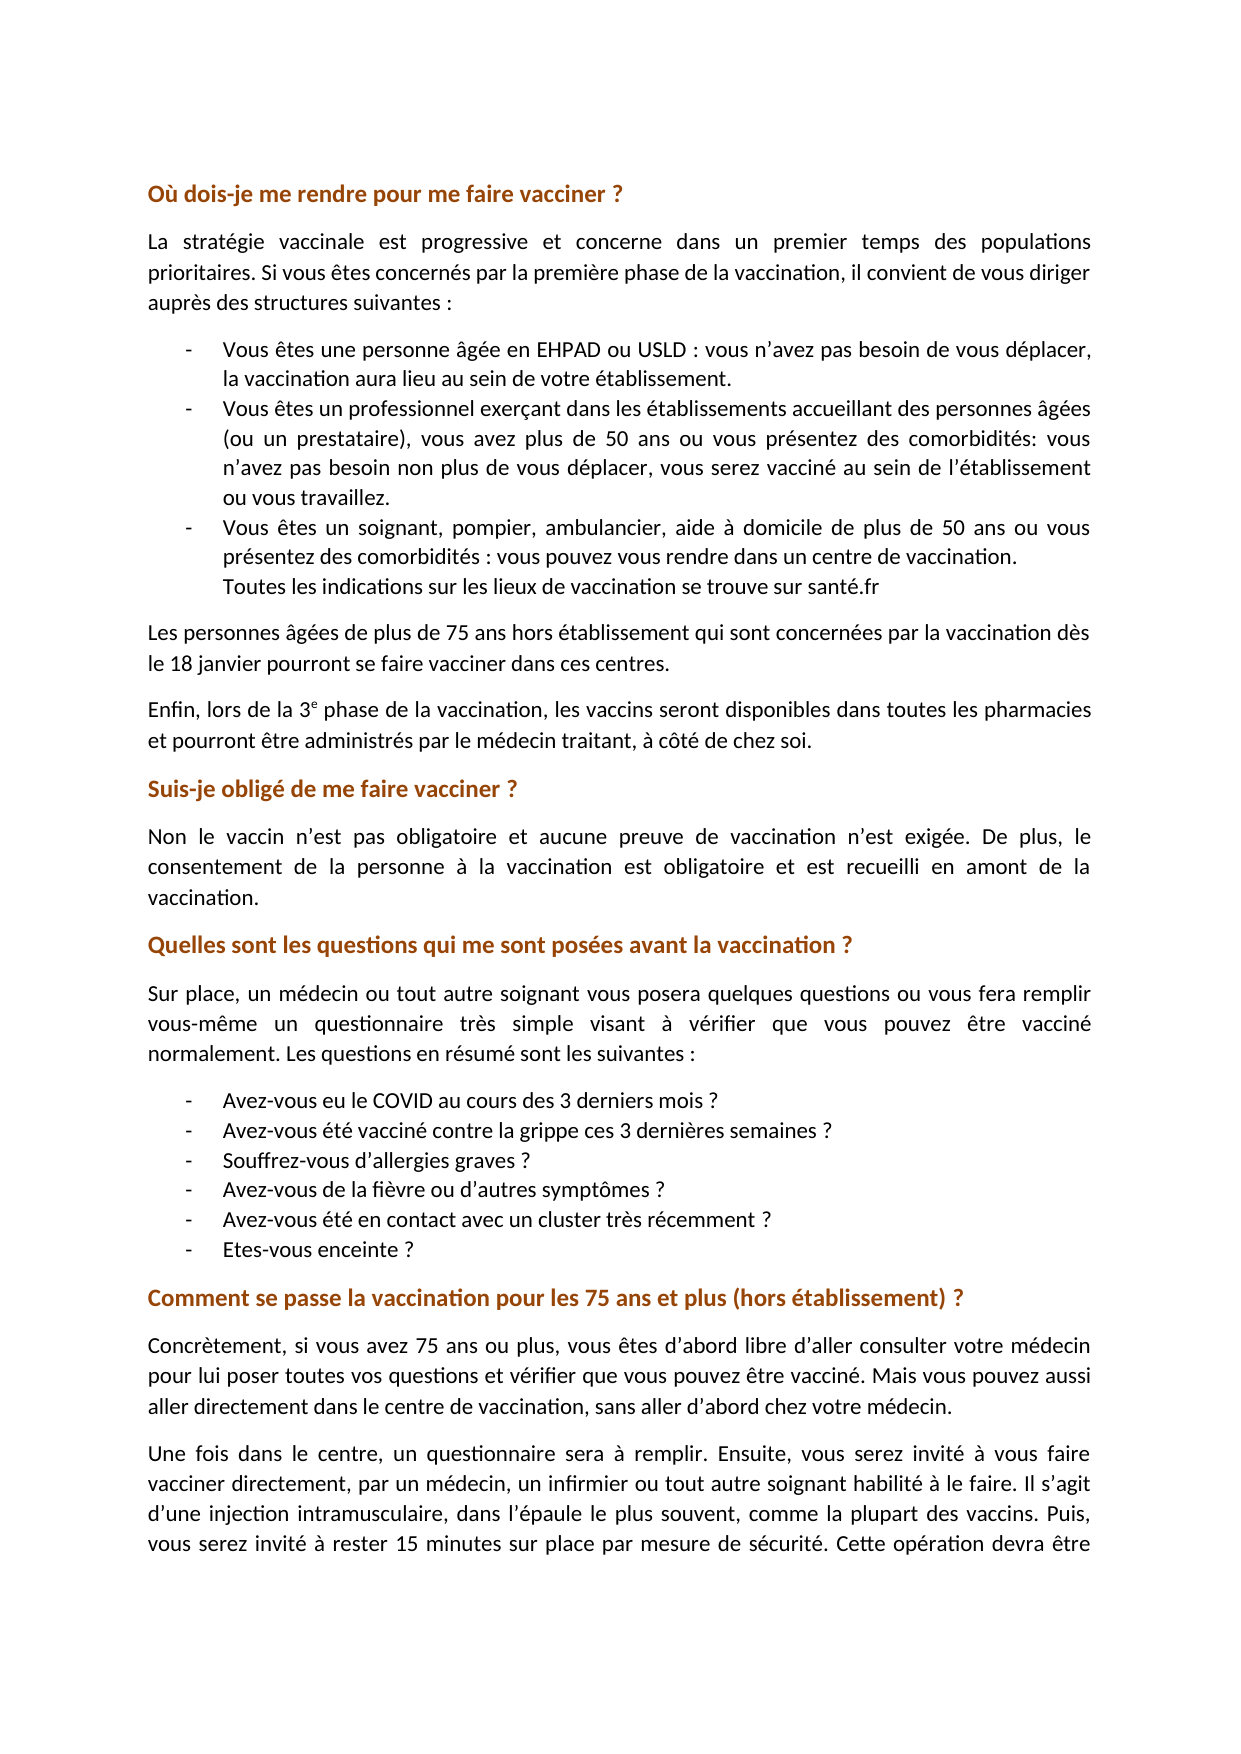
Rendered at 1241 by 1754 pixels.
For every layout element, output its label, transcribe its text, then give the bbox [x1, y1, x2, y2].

text Non le vaccin n’est pas obligatoire et aucune preuve de vaccination n’est exigée. De plus, le consentement de la personne à la vaccination est obligatoire et est recueilli en amont de la vaccination. [148, 822, 1093, 911]
list Avez-vous été vacciné contre la grippe ces 3 dernières semaines ? [185, 1116, 1093, 1144]
list Vous êtes une personne âgée en EHPAD ou USLD : vous n’avez pas besoin de vous déplacer, la vaccination aura lieu au sein de votre établissement. [185, 335, 1093, 392]
list Souffrez-vous d’allergies graves ? [185, 1146, 1093, 1174]
text Les personnes âgées de plus de 75 ans hors établissement qui sont concernées par la vaccination dès le 18 janvier pourront se faire vacciner dans ces centres. [148, 618, 1093, 677]
text Enfin, lors de la 3e phase de la vaccination, les vaccins seront disponibles dans toutes les pharmacies et pourront être administrés par le médecin traitant, à côté de chez soi. [148, 696, 1093, 754]
subtitle Suis-je obligé de me faire vacciner ? [148, 773, 1093, 803]
subtitle Où dois-je me rendre pour me faire vacciner ? [148, 178, 1093, 208]
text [148, 1439, 1093, 1557]
list Avez-vous de la fièvre ou d’autres symptômes ? [185, 1176, 1093, 1203]
list Vous êtes un professionnel exerçant dans les établissements accueillant des personnes âgées (ou un prestataire), vous avez plus de 50 ans ou vous présentez des comorbidités: vous n’avez pas besoin non plus de vous déplacer, vous serez vacciné au sein de l’établissement ou vous travaillez. [185, 394, 1093, 511]
list Vous êtes un soignant, pompier, ambulancier, aide à domicile de plus de 50 ans ou vous présentez des comorbidités : vous pouvez vous rendre dans un centre de vaccination. [185, 513, 1093, 571]
list Toutes les indications sur les lieux de vaccination se trouve sur santé.fr [223, 572, 1093, 600]
text Sur place, un médecin ou tout autre soignant vous posera quelques questions ou vous fera remplir vous-même un questionnaire très simple visant à vérifier que vous pouvez être vacciné normalement. Les questions en résumé sont les suivantes : [148, 979, 1093, 1068]
subtitle Quelles sont les questions qui me sont posées avant la vaccination ? [148, 929, 1093, 960]
subtitle Comment se passe la vaccination pour les 75 ans et plus (hors établissement) ? [148, 1282, 1093, 1312]
list Avez-vous été en contact avec un cluster très récemment ? [185, 1205, 1093, 1233]
list Etes-vous enceinte ? [185, 1235, 1093, 1263]
text Concrètement, si vous avez 75 ans ou plus, vous êtes d’abord libre d’aller consulter votre médecin pour lui poser toutes vos questions et vérifier que vous pouvez être vacciné. Mais vous pouvez aussi aller directement dans le centre de vaccination, sans aller d’abord chez votre médecin. [148, 1331, 1093, 1420]
list Avez-vous eu le COVID au cours des 3 derniers mois ? [185, 1086, 1093, 1114]
text La stratégie vaccinale est progressive et concerne dans un premier temps des populations prioritaires. Si vous êtes concernés par la première phase de la vaccination, il convient de vous diriger auprès des structures suivantes : [148, 227, 1093, 316]
